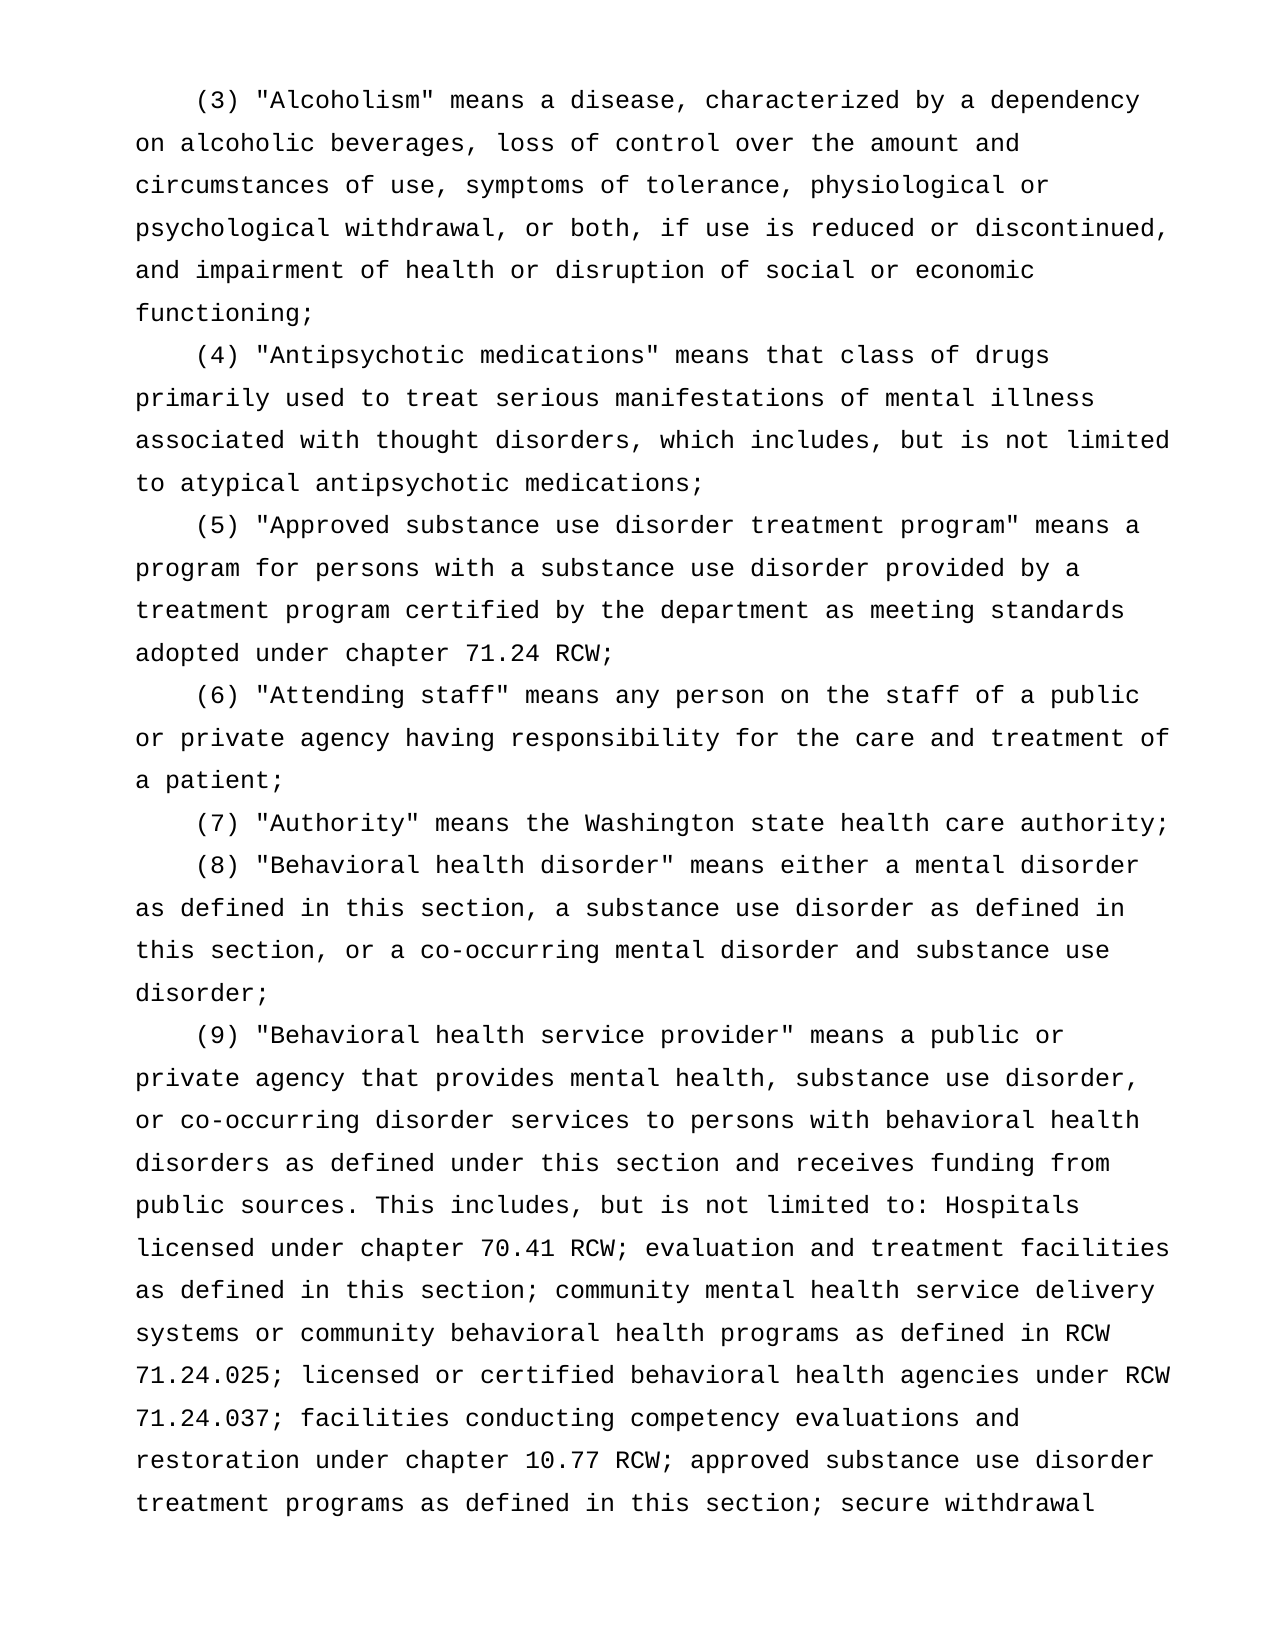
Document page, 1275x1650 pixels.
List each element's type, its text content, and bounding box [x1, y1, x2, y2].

text (4) "Antipsychotic medications" means that class of drugs primarily used to treat serious manifestations of mental illness associated with thought disorders, which includes, but is not limited to atypical antipsychotic medications; [135, 330, 1170, 500]
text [135, 1010, 1170, 1520]
text (8) "Behavioral health disorder" means either a mental disorder as defined in this section, a substance use disorder as defined in this section, or a co-occurring mental disorder and substance use disorder; [135, 840, 1170, 1010]
text (5) "Approved substance use disorder treatment program" means a program for persons with a substance use disorder provided by a treatment program certified by the department as meeting standards adopted under chapter 71.24 RCW; [135, 500, 1170, 670]
text (3) "Alcoholism" means a disease, characterized by a dependency on alcoholic beverages, loss of control over the amount and circumstances of use, symptoms of tolerance, physiological or psychological withdrawal, or both, if use is reduced or discontinued, and impairment of health or disruption of social or economic functioning; [135, 75, 1170, 330]
text (7) "Authority" means the Washington state health care authority; [135, 797, 1170, 840]
text (6) "Attending staff" means any person on the staff of a public or private agency having responsibility for the care and treatment of a patient; [135, 670, 1170, 797]
